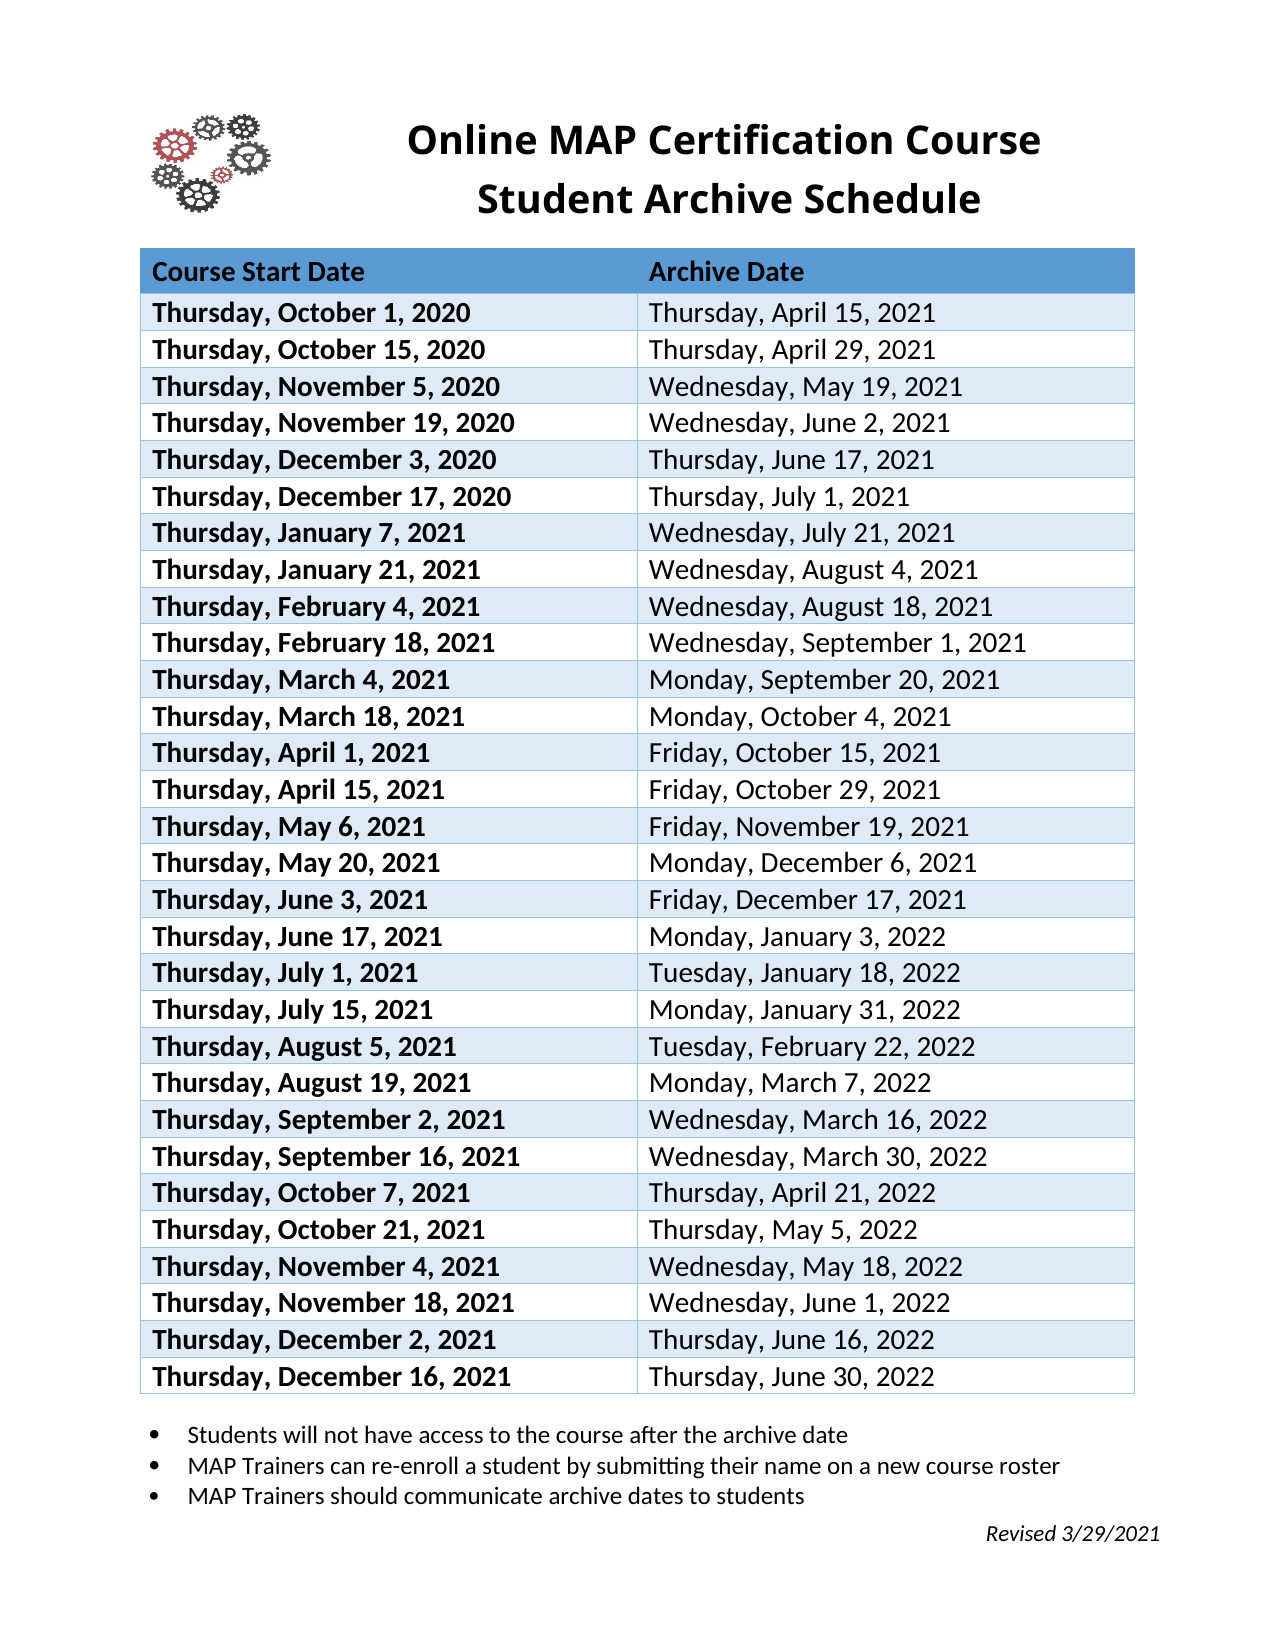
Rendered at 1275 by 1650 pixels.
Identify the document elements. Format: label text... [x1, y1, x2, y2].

table_cell Thursday, February 4, 2021 [141, 588, 637, 623]
table_cell Thursday, November 19, 2020 [141, 404, 637, 440]
table_cell Wednesday, June 1, 2022 [638, 1284, 1134, 1320]
table_cell Tuesday, January 18, 2022 [638, 954, 1134, 990]
table_cell Thursday, February 18, 2021 [141, 624, 637, 660]
table_cell Friday, October 29, 2021 [638, 771, 1134, 807]
table_cell Thursday, April 15, 2021 [141, 771, 637, 807]
table_cell Thursday, May 20, 2021 [141, 844, 637, 880]
table_cell Thursday, April 1, 2021 [141, 734, 637, 770]
table_header Course Start Date [141, 249, 637, 293]
table_cell Thursday, October 15, 2020 [141, 331, 637, 367]
table_cell Thursday, March 4, 2021 [141, 661, 637, 697]
table_cell Thursday, April 15, 2021 [638, 294, 1134, 330]
table_cell Wednesday, May 19, 2021 [638, 368, 1134, 403]
table_cell Thursday, December 2, 2021 [141, 1321, 637, 1357]
table_cell Wednesday, August 18, 2021 [638, 588, 1134, 623]
table_cell Friday, November 19, 2021 [638, 808, 1134, 843]
table_cell Monday, January 3, 2022 [638, 918, 1134, 953]
table_cell Thursday, October 7, 2021 [141, 1174, 637, 1210]
table_cell Thursday, September 16, 2021 [141, 1138, 637, 1173]
table_cell Thursday, October 21, 2021 [141, 1211, 637, 1247]
table_cell Thursday, December 3, 2020 [141, 441, 637, 477]
table_cell Thursday, January 7, 2021 [141, 514, 637, 550]
table_cell Monday, December 6, 2021 [638, 844, 1134, 880]
table_cell Monday, September 20, 2021 [638, 661, 1134, 697]
table_cell Thursday, December 16, 2021 [141, 1358, 637, 1393]
table_cell Thursday, November 4, 2021 [141, 1248, 637, 1283]
table_header Archive Date [638, 249, 1134, 293]
table_cell Friday, October 15, 2021 [638, 734, 1134, 770]
table_cell Wednesday, July 21, 2021 [638, 514, 1134, 550]
table_cell Thursday, July 15, 2021 [141, 991, 637, 1027]
list Students will not have access to the course after the archive date [150, 1419, 1162, 1450]
table_cell Thursday, January 21, 2021 [141, 551, 637, 587]
table_cell Wednesday, March 30, 2022 [638, 1138, 1134, 1173]
picture [144, 107, 278, 217]
table_cell Wednesday, September 1, 2021 [638, 624, 1134, 660]
list MAP Trainers can re-enroll a student by submitting their name on a new course roster [150, 1450, 1162, 1480]
table_cell Thursday, October 1, 2020 [141, 294, 637, 330]
table_cell Wednesday, May 18, 2022 [638, 1248, 1134, 1283]
table_cell Wednesday, June 2, 2021 [638, 404, 1134, 440]
table_cell Wednesday, March 16, 2022 [638, 1101, 1134, 1137]
table_cell Thursday, September 2, 2021 [141, 1101, 637, 1137]
list MAP Trainers should communicate archive dates to students [150, 1480, 1162, 1511]
table_cell Thursday, August 5, 2021 [141, 1028, 637, 1063]
table_cell Wednesday, August 4, 2021 [638, 551, 1134, 587]
table_cell Thursday, June 3, 2021 [141, 881, 637, 917]
table_cell Friday, December 17, 2021 [638, 881, 1134, 917]
table_cell Thursday, December 17, 2020 [141, 478, 637, 513]
table_cell Monday, March 7, 2022 [638, 1064, 1134, 1100]
subtitle Online MAP Certification Course Student Archive Schedule [112, 112, 1162, 225]
table_cell Thursday, November 18, 2021 [141, 1284, 637, 1320]
table_cell Thursday, April 29, 2021 [638, 331, 1134, 367]
table_cell Thursday, June 17, 2021 [638, 441, 1134, 477]
table_cell Thursday, April 21, 2022 [638, 1174, 1134, 1210]
table_cell Thursday, November 5, 2020 [141, 368, 637, 403]
table_cell Thursday, May 5, 2022 [638, 1211, 1134, 1247]
table_cell Thursday, June 17, 2021 [141, 918, 637, 953]
table_cell Thursday, July 1, 2021 [141, 954, 637, 990]
table_cell Monday, January 31, 2022 [638, 991, 1134, 1027]
table_cell Thursday, June 16, 2022 [638, 1321, 1134, 1357]
table_cell Thursday, August 19, 2021 [141, 1064, 637, 1100]
table_cell Tuesday, February 22, 2022 [638, 1028, 1134, 1063]
table_cell Thursday, May 6, 2021 [141, 808, 637, 843]
table_cell Monday, October 4, 2021 [638, 698, 1134, 733]
table_cell Thursday, June 30, 2022 [638, 1358, 1134, 1393]
table_cell Thursday, March 18, 2021 [141, 698, 637, 733]
table_cell Thursday, July 1, 2021 [638, 478, 1134, 513]
